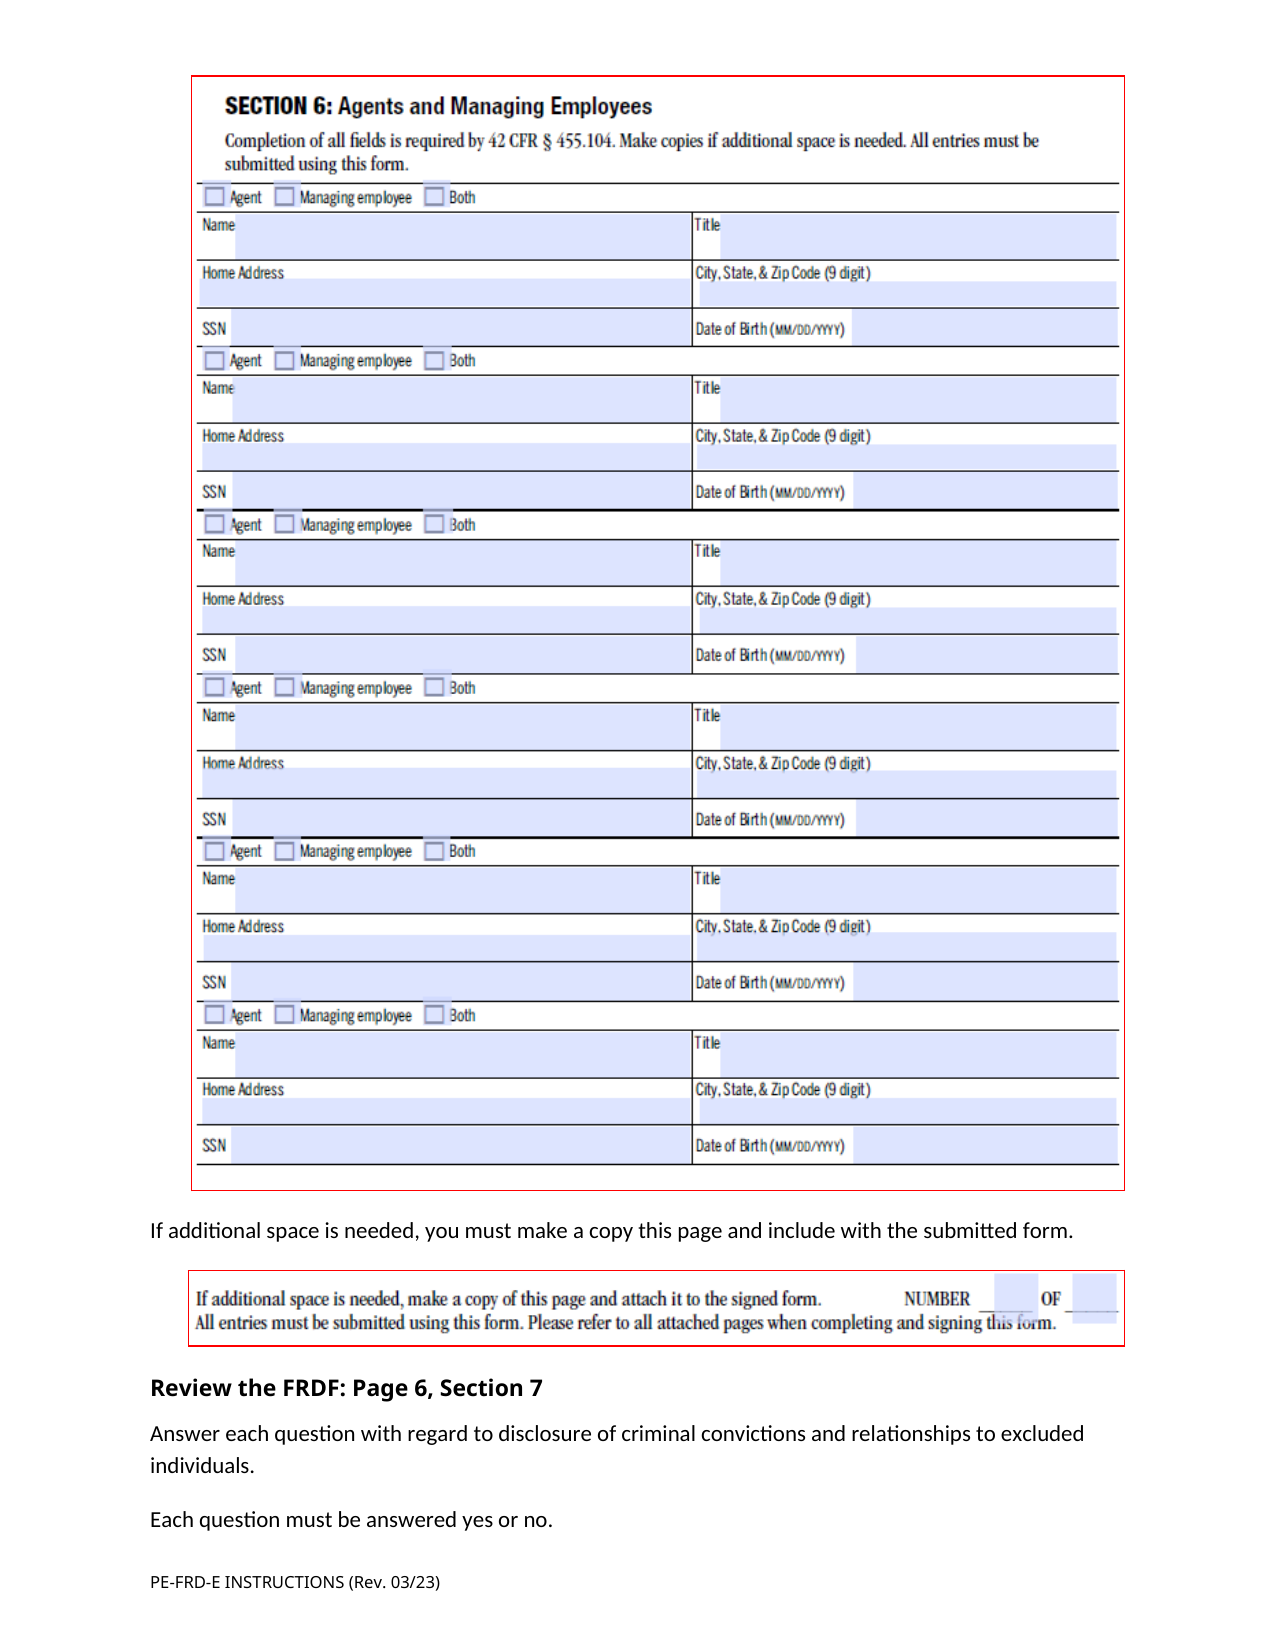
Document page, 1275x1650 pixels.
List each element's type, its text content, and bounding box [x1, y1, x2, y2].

picture [192, 77, 1124, 1190]
text Answer each question with regard to disclosure of criminal convictions and relationships to excluded individuals. [150, 1419, 1125, 1480]
picture [189, 1271, 1124, 1345]
text If additional space is needed, you must make a copy this page and include with the submitted form. [150, 1216, 1125, 1244]
text Each question must be answered yes or no. [150, 1505, 1125, 1533]
subtitle Review the FRDF: Page 6, Section 7 [150, 1372, 1125, 1403]
